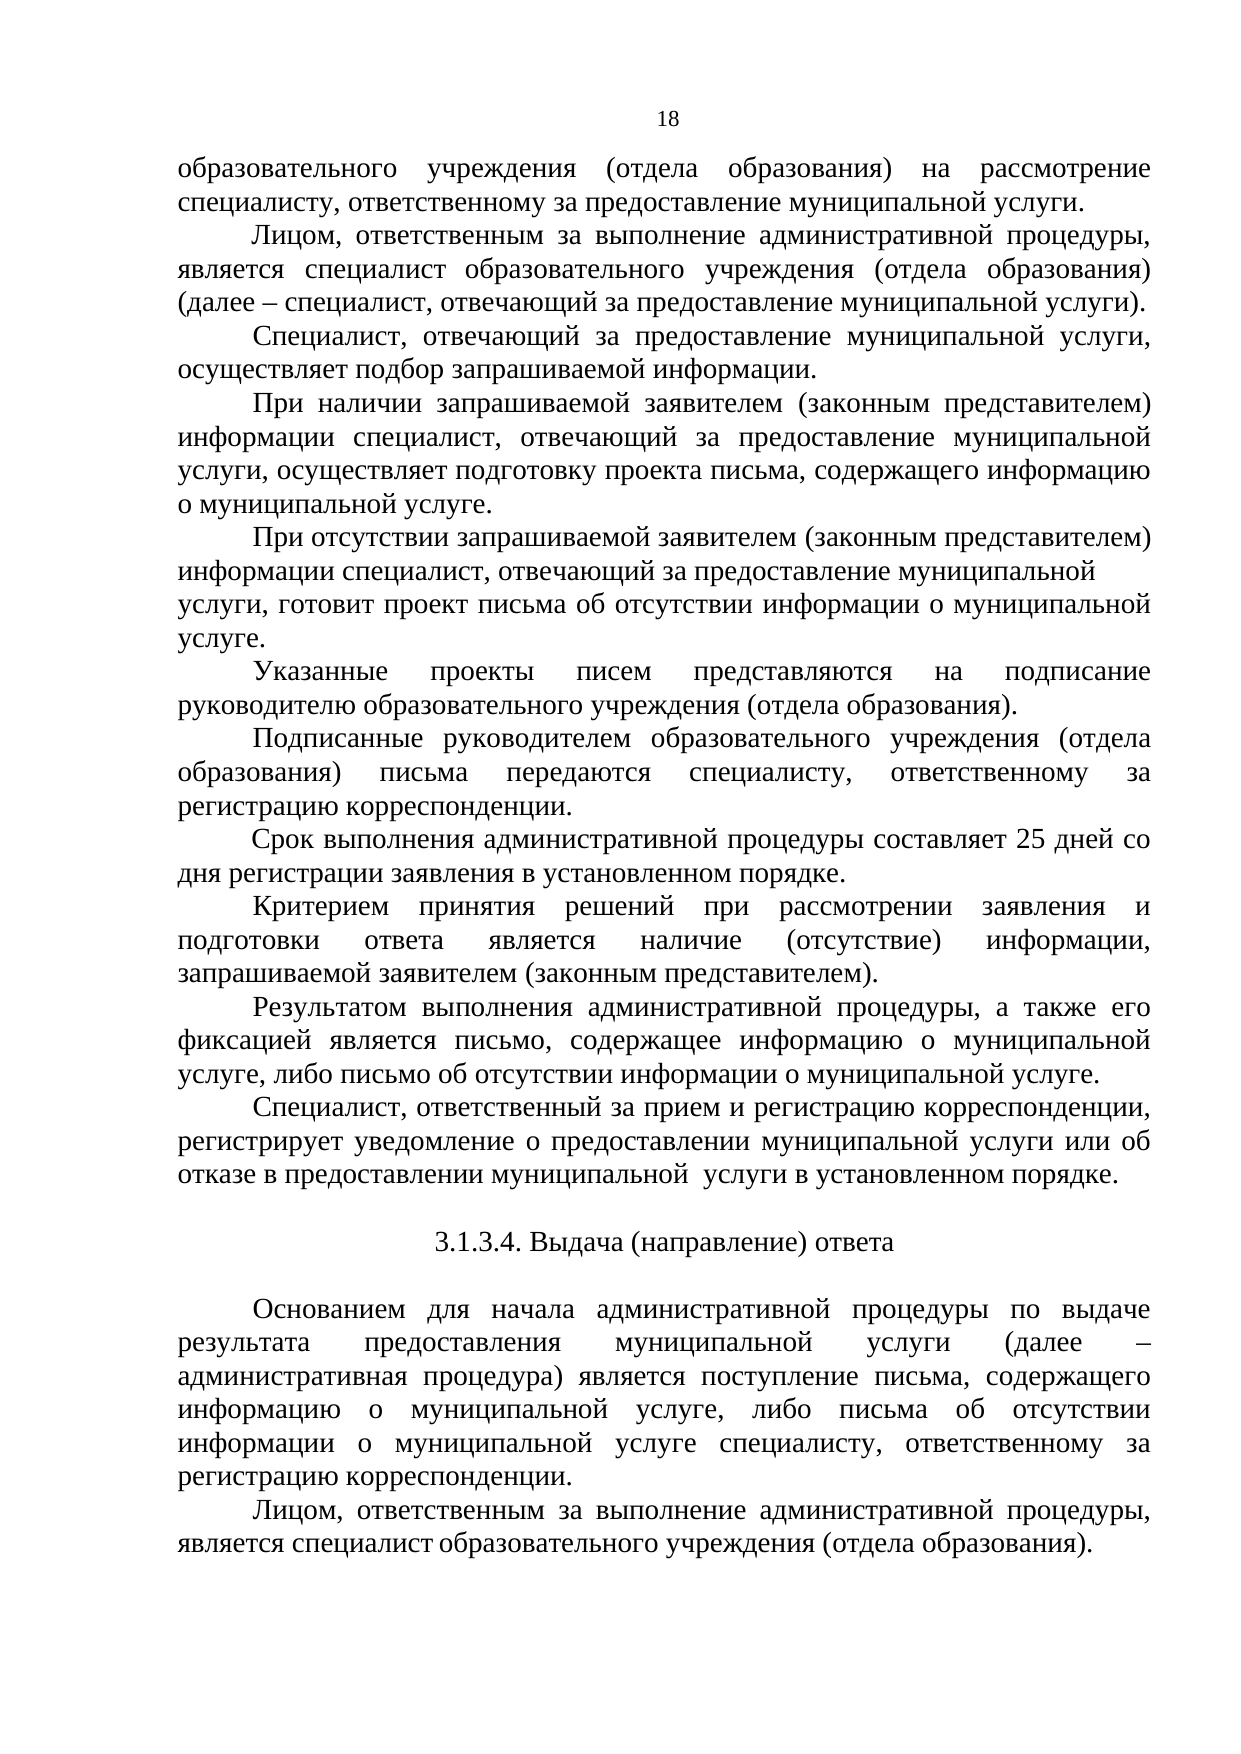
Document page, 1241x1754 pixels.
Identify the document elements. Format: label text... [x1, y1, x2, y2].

text Критерием принятия решений при рассмотрении заявления и подготовки ответа является наличие (отсутствие) информации, запрашиваемой заявителем (законным представителем). [177, 888, 1152, 989]
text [177, 150, 1152, 217]
text Специалист, ответственный за прием и регистрацию корреспонденции, регистрирует уведомление о предоставлении муниципальной услуги или об отказе в предоставлении муниципальной услуги в установленном порядке. [177, 1089, 1152, 1190]
text Указанные проекты писем представляются на подписание руководителю образовательного учреждения (отдела образования). [177, 653, 1152, 721]
text При отсутствии запрашиваемой заявителем (законным представителем) информации специалист, отвечающий за предоставление муниципальной [177, 519, 1152, 586]
text 3.1.3.4. Выдача (направление) ответа [177, 1224, 1152, 1257]
text Лицом, ответственным за выполнение административной процедуры, является специалист образовательного учреждения (отдела образования) (далее – специалист, отвечающий за предоставление муниципальной услуги). [177, 217, 1152, 318]
text Срок выполнения административной процедуры составляет 25 дней со дня регистрации заявления в установленном порядке. [177, 821, 1152, 888]
text Основанием для начала административной процедуры по выдаче результата предоставления муниципальной услуги (далее – административная процедура) является поступление письма, содержащего информацию о муниципальной услуге, либо письма об отсутствии информации о муниципальной услуге специалисту, ответственному за регистрацию корреспонденции. [177, 1291, 1152, 1492]
text Специалист, отвечающий за предоставление муниципальной услуги, осуществляет подбор запрашиваемой информации. [177, 318, 1152, 385]
text Результатом выполнения административной процедуры, а также его фиксацией является письмо, содержащее информацию о муниципальной услуге, либо письмо об отсутствии информации о муниципальной услуге. [177, 989, 1152, 1089]
text услуги, готовит проект письма об отсутствии информации о муниципальной услуге. [177, 586, 1152, 653]
text Лицом, ответственным за выполнение административной процедуры, является специалист образовательного учреждения (отдела образования). [177, 1492, 1152, 1559]
text При наличии запрашиваемой заявителем (законным представителем) информации специалист, отвечающий за предоставление муниципальной услуги, осуществляет подготовку проекта письма, содержащего информацию о муниципальной услуге. [177, 385, 1152, 519]
text Подписанные руководителем образовательного учреждения (отдела образования) письма передаются специалисту, ответственному за регистрацию корреспонденции. [177, 721, 1152, 821]
